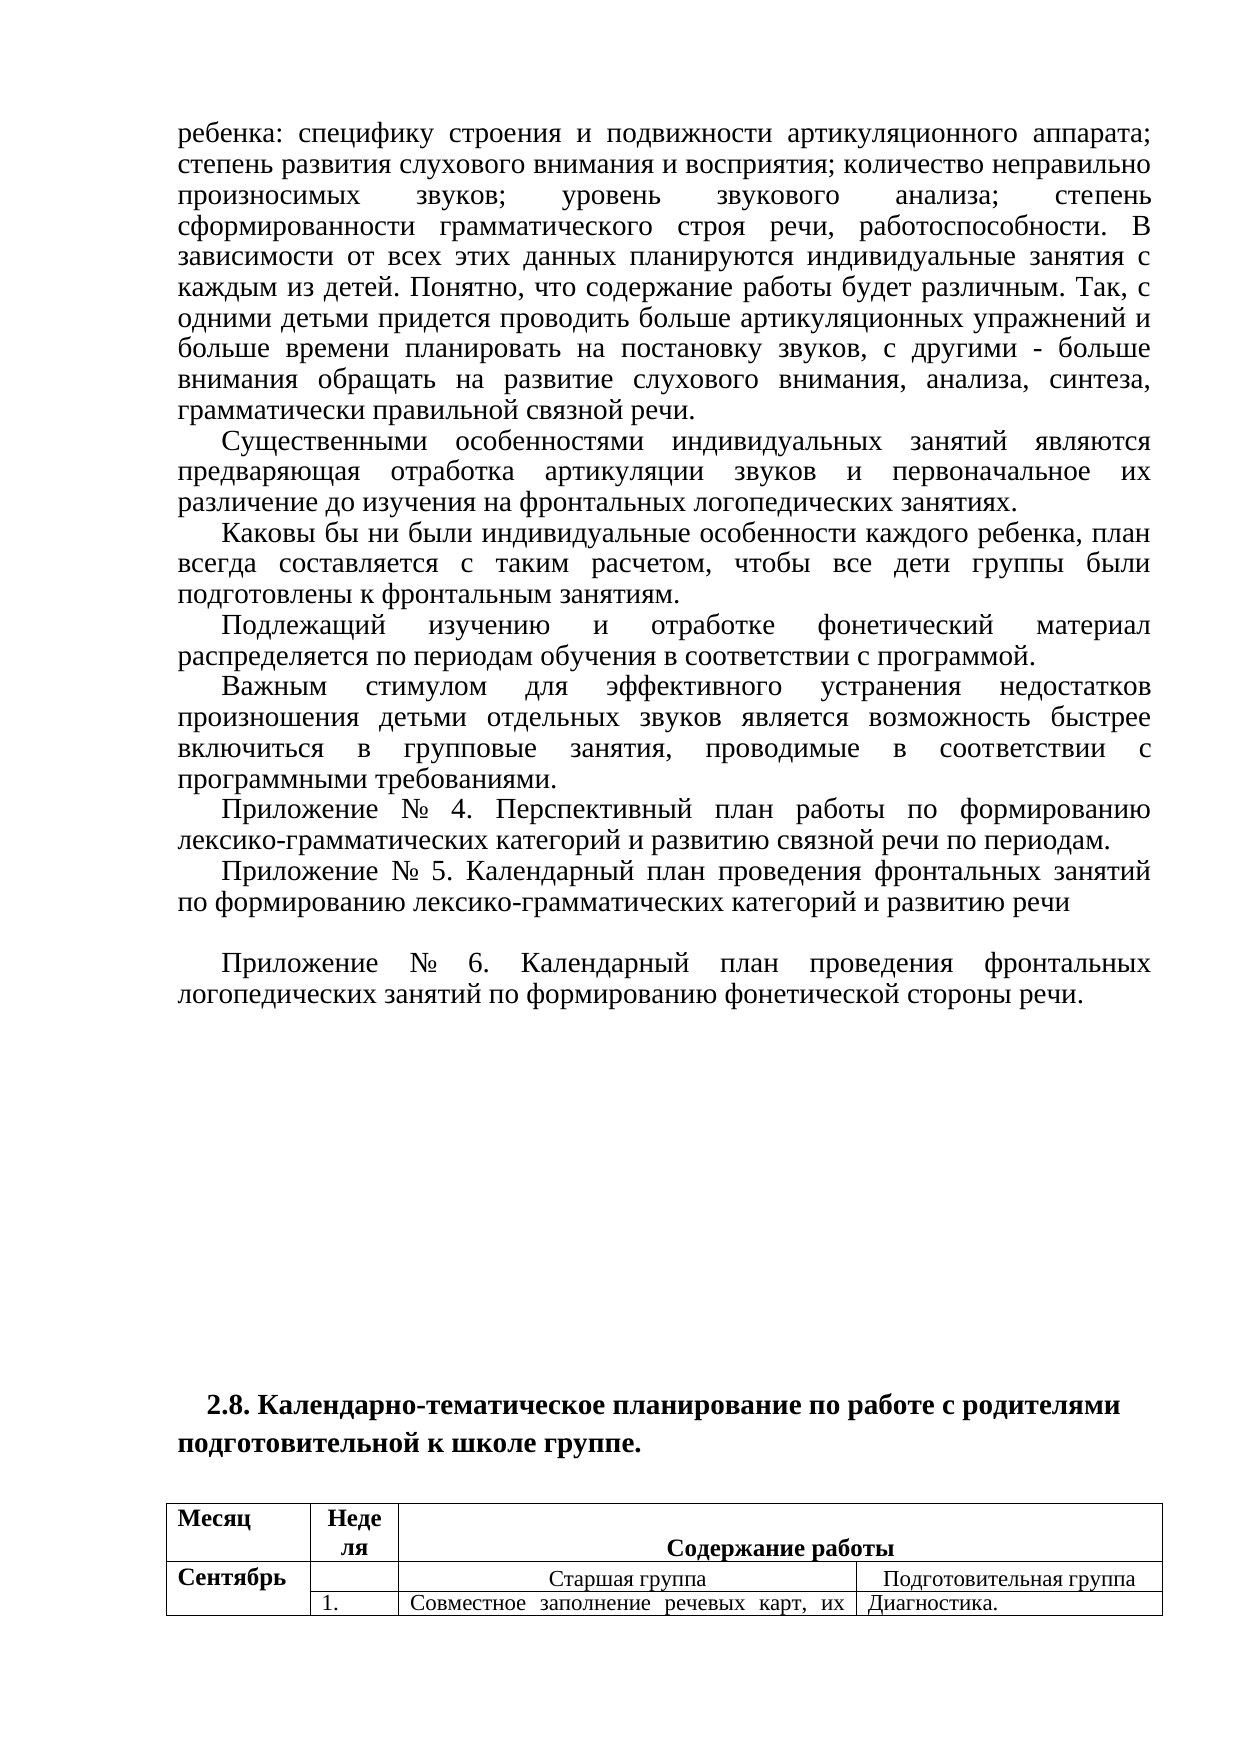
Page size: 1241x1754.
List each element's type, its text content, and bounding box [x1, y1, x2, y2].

table_cell Подготовительная группа [857, 1562, 1162, 1591]
table_cell Сентябрь [167, 1562, 310, 1615]
table_cell [311, 1562, 398, 1591]
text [177, 118, 1152, 425]
table_header Содержание работы [399, 1504, 1162, 1561]
text Каковы бы ни были индивидуальные особенности каждого ребенка, план всегда составляется с таким расчетом, чтобы все дети группы были подготовлены к фронтальным занятиям. [177, 518, 1152, 610]
text Существенными особенностями индивидуальных занятий являются предваряющая отработка артикуляции звуков и первоначальное их различение до изучения на фронтальных логопедических занятиях. [177, 425, 1152, 518]
text 2.8. Календарно-тематическое планирование по работе с родителями подготовительной к школе группе. [177, 1387, 1152, 1459]
text Подлежащий изучению и отработке фонетический материал распределяется по периодам обучения в соответствии с программой. [177, 610, 1152, 671]
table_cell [857, 1592, 1162, 1615]
text Приложение № 5. Календарный план проведения фронтальных занятий по формированию лексико-грамматических категорий и развитию речи [177, 856, 1152, 917]
text Приложение № 4. Перспективный план работы по формированию лексико-грамматических категорий и развитию связной речи по периодам. [177, 794, 1152, 856]
table_cell 1. [311, 1592, 398, 1615]
table_cell Старшая группа [399, 1562, 856, 1591]
table_header Неделя [311, 1504, 398, 1561]
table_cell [399, 1592, 856, 1615]
text Приложение № 6. Календарный план проведения фронтальных логопедических занятий по формированию фонетической стороны речи. [177, 948, 1152, 1009]
text Важным стимулом для эффективного устранения недостатков произношения детьми отдельных звуков является возможность быстрее включиться в групповые занятия, проводимые в соответствии с программными требованиями. [177, 671, 1152, 794]
table_header Месяц [167, 1504, 310, 1561]
